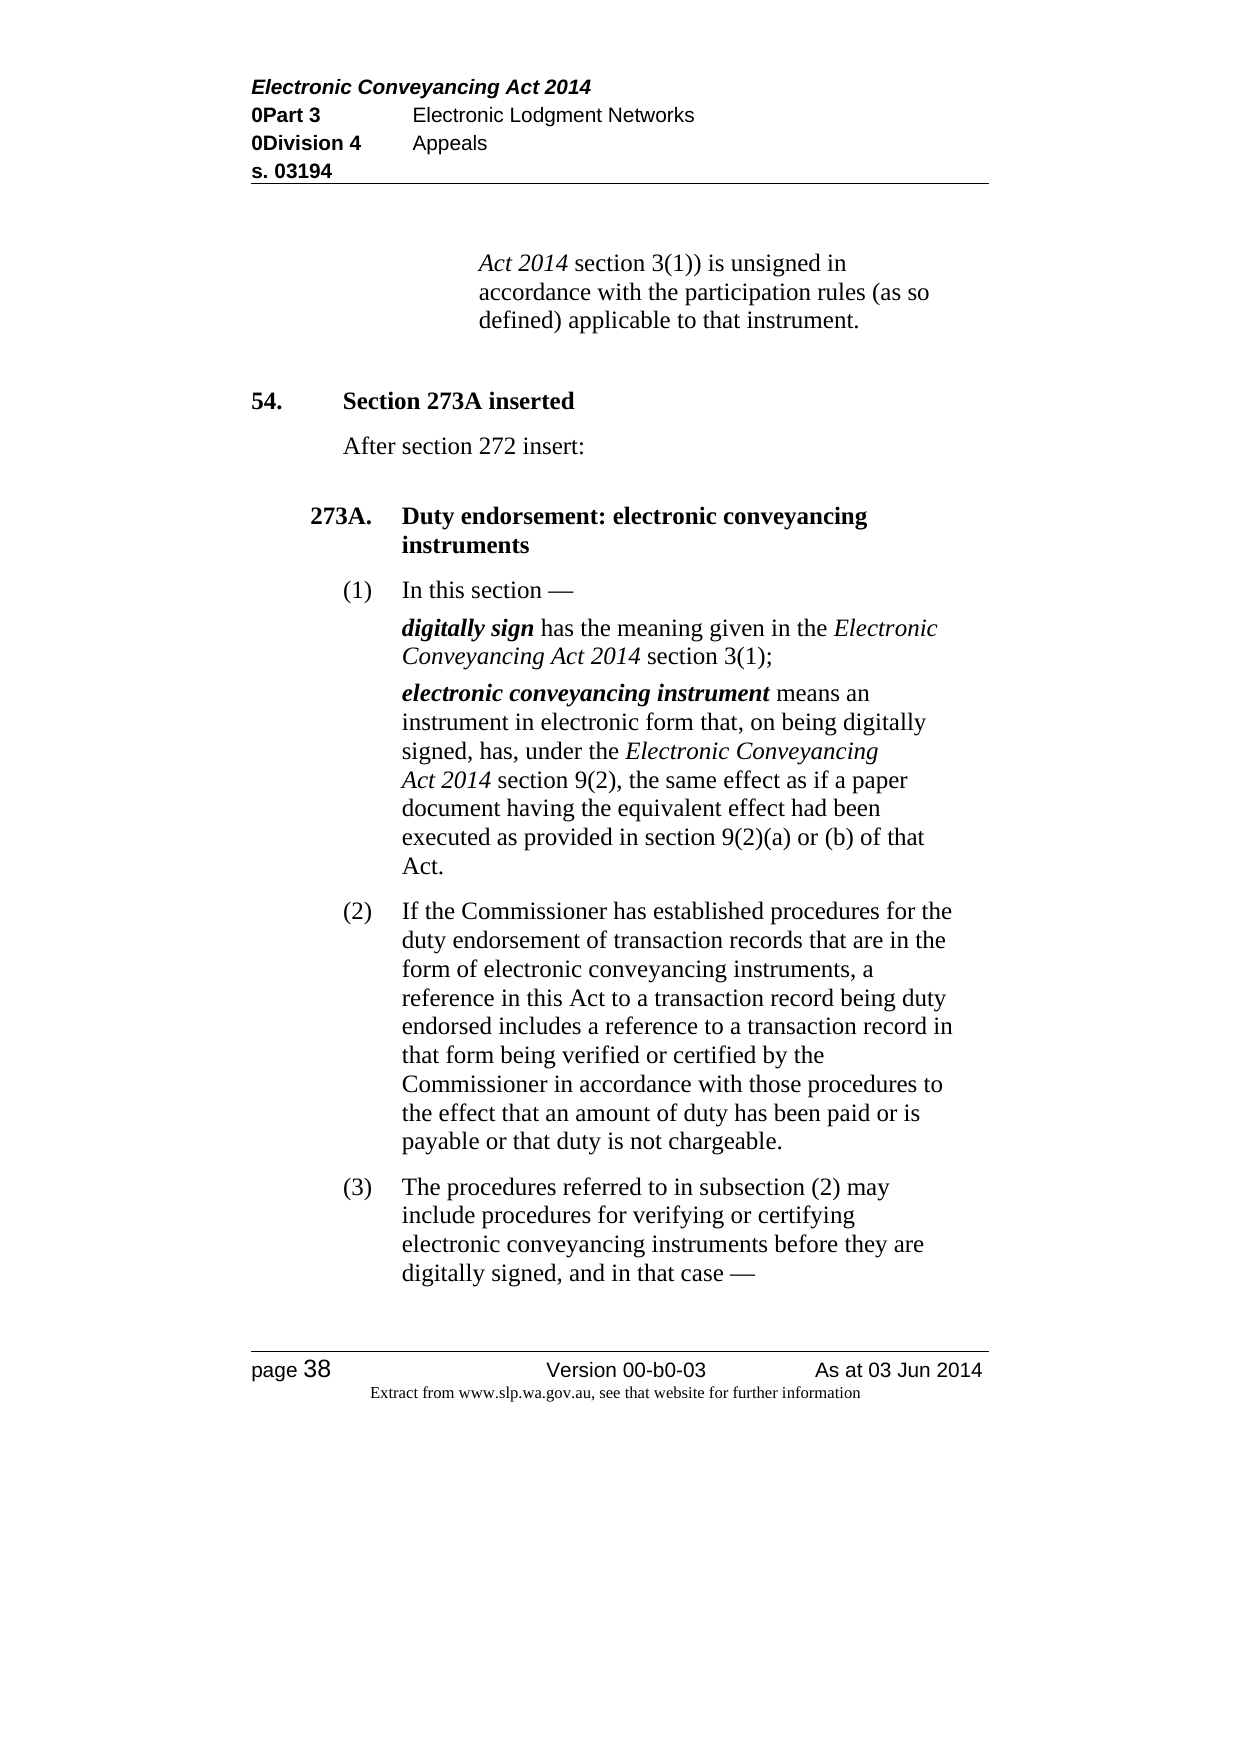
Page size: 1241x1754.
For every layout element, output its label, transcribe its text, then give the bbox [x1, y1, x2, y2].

text After section 272 insert: [251, 431, 989, 460]
text digitally sign has the meaning given in the Electronic Conveyancing Act 2014 section 3(1); [310, 613, 959, 670]
text electronic conveyancing instrument means an instrument in electronic form that, on being digitally signed, has, under the Electronic Conveyancing Act 2014 section 9(2), the same effect as if a paper document having the equivalent effect had been executed as provided in section 9(2)(a) or (b) of that Act. [310, 678, 959, 880]
text (1) In this section — [313, 576, 959, 604]
subtitle 54. Section 273A inserted [251, 386, 989, 415]
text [390, 248, 959, 334]
text (3) The procedures referred to in subsection (2) may include procedures for verifying or certifying electronic conveyancing instruments before they are digitally signed, and in that case — [313, 1172, 959, 1287]
text (2) If the Commissioner has established procedures for the duty endorsement of transaction records that are in the form of electronic conveyancing instruments, a reference in this Act to a transaction record being duty endorsed includes a reference to a transaction record in that form being verified or certified by the Commissioner in accordance with those procedures to the effect that an amount of duty has been paid or is payable or that duty is not chargeable. [313, 896, 959, 1155]
subtitle 273A. Duty endorsement: electronic conveyancing instruments [310, 501, 959, 559]
